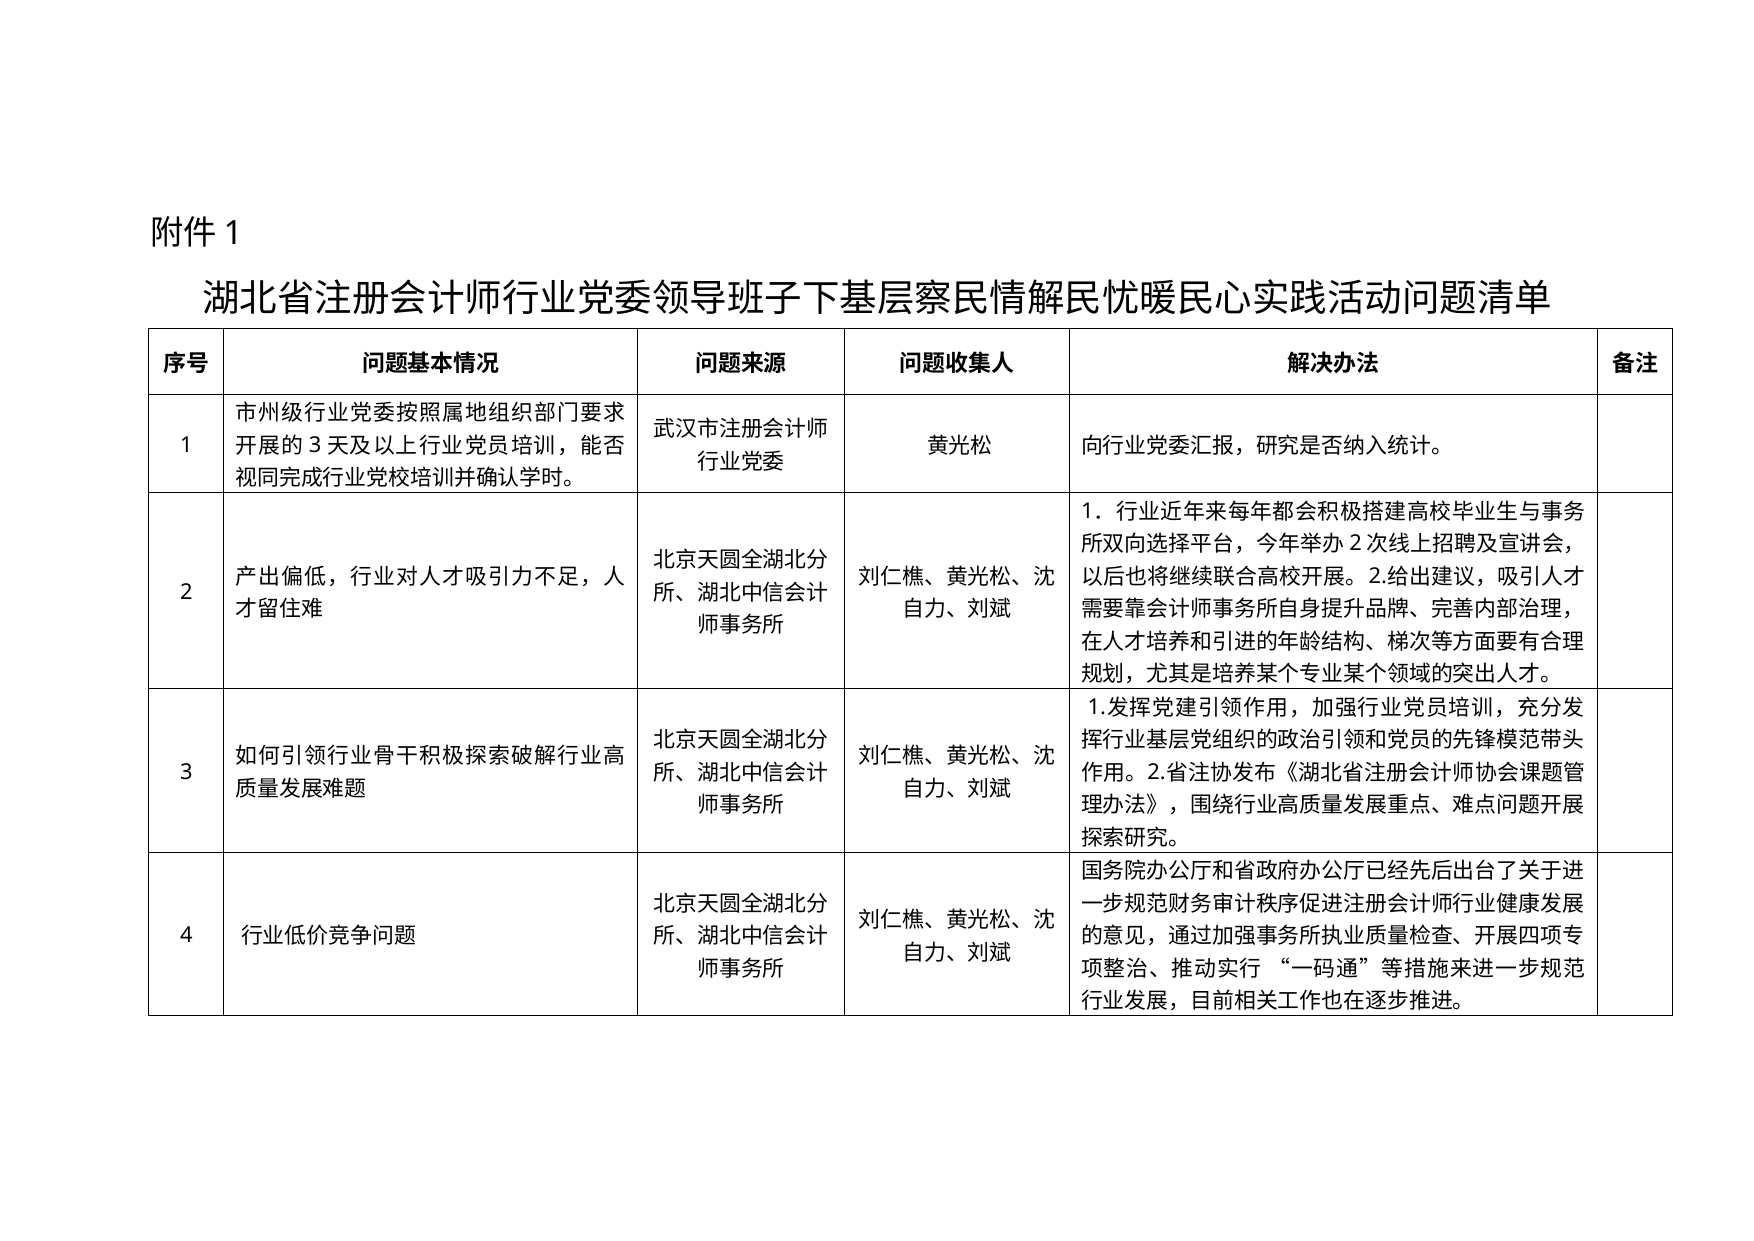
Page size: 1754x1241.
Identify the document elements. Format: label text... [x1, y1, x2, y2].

table_cell 1.发挥党建引领作用，加强行业党员培训，充分发挥行业基层党组织的政治引领和党员的先锋模范带头作用。2.省注协发布《湖北省注册会计师协会课题管理办法》，围绕行业高质量发展重点、难点问题开展探索研究。 [1070, 689, 1597, 852]
table_cell 1．行业近年来每年都会积极搭建高校毕业生与事务所双向选择平台，今年举办2次线上招聘及宣讲会，以后也将继续联合高校开展。2.给出建议，吸引人才需要靠会计师事务所自身提升品牌、完善内部治理，在人才培养和引进的年龄结构、梯次等方面要有合理规划，尤其是培养某个专业某个领域的突出人才。 [1070, 493, 1597, 688]
table_header 问题收集人 [845, 329, 1069, 394]
table_cell [1598, 395, 1672, 492]
table_cell 刘仁樵、黄光松、沈自力、刘斌 [845, 689, 1069, 852]
table_cell 刘仁樵、黄光松、沈自力、刘斌 [845, 493, 1069, 688]
table_cell 行业低价竞争问题 [224, 853, 637, 1015]
table_cell 向行业党委汇报，研究是否纳入统计。 [1070, 395, 1597, 492]
table_cell 北京天圆全湖北分所、湖北中信会计师事务所 [638, 493, 844, 688]
table_cell 市州级行业党委按照属地组织部门要求开展的3天及以上行业党员培训，能否视同完成行业党校培训并确认学时。 [224, 395, 637, 492]
text 附件1 [150, 198, 1604, 263]
table_cell 产出偏低，行业对人才吸引力不足，人才留住难 [224, 493, 637, 688]
table_cell [1598, 493, 1672, 688]
table_header 序号 [149, 329, 223, 394]
table_cell 武汉市注册会计师行业党委 [638, 395, 844, 492]
table_cell 刘仁樵、黄光松、沈自力、刘斌 [845, 853, 1069, 1015]
table_cell 北京天圆全湖北分所、湖北中信会计师事务所 [638, 689, 844, 852]
table_header 问题基本情况 [224, 329, 637, 394]
table_cell 2 [149, 493, 223, 688]
table_cell 4 [149, 853, 223, 1015]
table_cell 如何引领行业骨干积极探索破解行业高质量发展难题 [224, 689, 637, 852]
table_header 备注 [1598, 329, 1672, 394]
table_header 解决办法 [1070, 329, 1597, 394]
table_cell 黄光松 [845, 395, 1069, 492]
text 湖北省注册会计师行业党委领导班子下基层察民情解民忧暖民心实践活动问题清单 [150, 263, 1604, 328]
table_cell [1598, 853, 1672, 1015]
table_cell [1598, 689, 1672, 852]
table_cell 国务院办公厅和省政府办公厅已经先后出台了关于进一步规范财务审计秩序促进注册会计师行业健康发展的意见，通过加强事务所执业质量检查、开展四项专项整治、推动实行 “一码通”等措施来进一步规范行业发展，目前相关工作也在逐步推进。 [1070, 853, 1597, 1015]
table_cell 1 [149, 395, 223, 492]
table_header 问题来源 [638, 329, 844, 394]
table_cell 3 [149, 689, 223, 852]
table_cell 北京天圆全湖北分所、湖北中信会计师事务所 [638, 853, 844, 1015]
